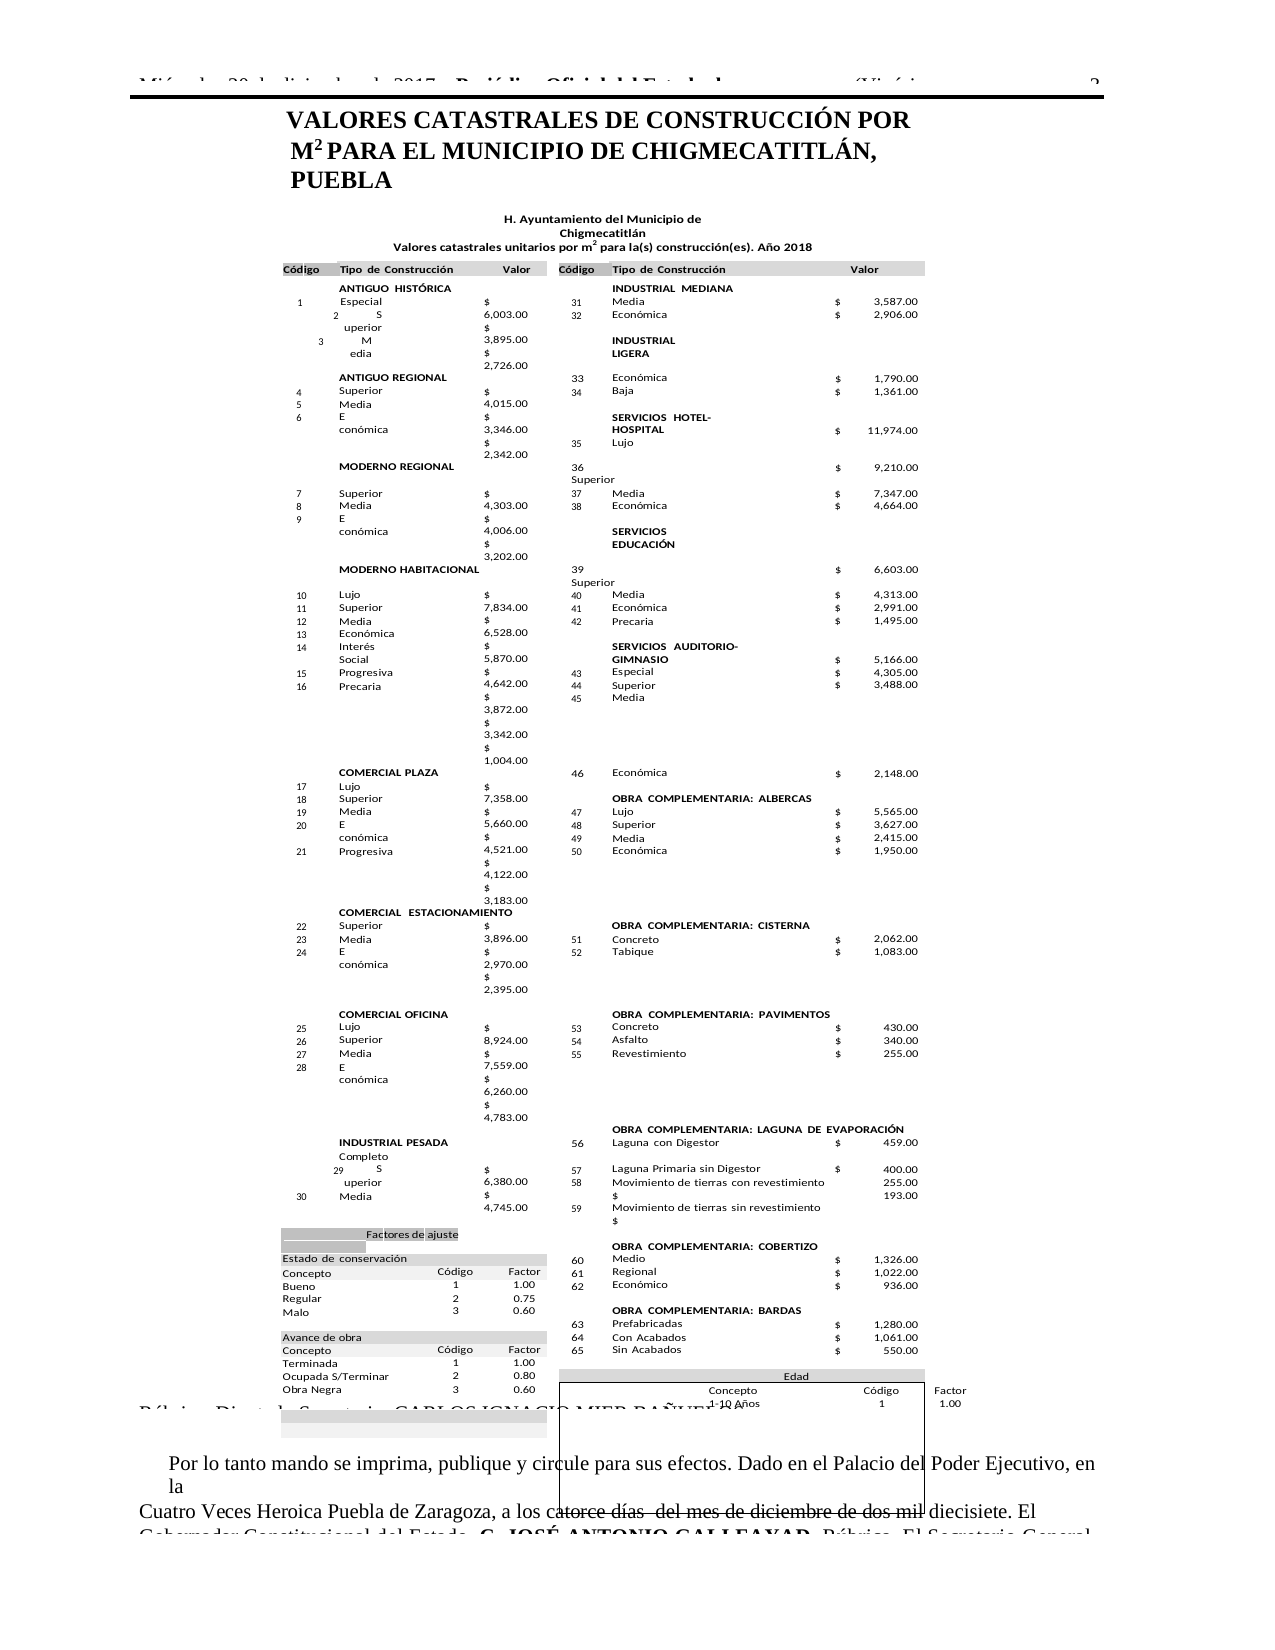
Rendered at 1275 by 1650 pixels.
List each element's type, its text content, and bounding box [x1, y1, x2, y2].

text $ 3,587.00 [834, 295, 1117, 308]
list Superior [296, 1164, 382, 1190]
list Económica $ [571, 845, 841, 858]
text $ 3,346.00 [483, 410, 541, 436]
text $ 6,260.00 [483, 1072, 541, 1098]
list Económica [571, 500, 733, 513]
text $ 255.00 [691, 1047, 1062, 1060]
text SERVICIOS HOTEL-HOSPITAL [612, 411, 763, 436]
list Tabique $ [571, 946, 841, 959]
list Económica [296, 411, 394, 437]
list Progresiva [296, 667, 408, 680]
list Media [296, 615, 408, 628]
text $ 2,906.00 [834, 308, 1117, 321]
text COMERCIAL OFICINA OBRA COMPLEMENTARIA: PAVIMENTOS [339, 1008, 1117, 1021]
list Superior [296, 386, 394, 399]
text $ 2,342.00 [483, 436, 541, 461]
text $ 6,528.00 [483, 614, 541, 639]
list Económica [296, 946, 394, 972]
text $ 2,395.00 [483, 971, 541, 996]
list Baja [571, 386, 763, 399]
list Lujo $ [571, 805, 841, 819]
text $ 1,790.00 [672, 372, 1081, 385]
list Movimiento de tierras con revestimiento $ [571, 1177, 841, 1202]
text $ 3,872.00 [483, 691, 541, 716]
text SERVICIOS EDUCACIÓN [612, 526, 733, 551]
text $ 4,642.00 [483, 665, 541, 690]
text $ 3,202.00 [483, 537, 541, 563]
text $ 3,488.00 [834, 679, 1117, 692]
text 3,627.00 [873, 818, 1117, 831]
text Ocupada S/Terminar 2 0.80 [282, 1370, 541, 1383]
list Económica [296, 1061, 394, 1086]
text OBRA COMPLEMENTARIA: ALBERCAS [583, 792, 841, 805]
list Lujo [571, 436, 763, 450]
text $ 1,495.00 [834, 614, 1117, 627]
list Especial [296, 295, 382, 309]
text $ 7,559.00 [483, 1047, 541, 1072]
text $ 4,783.00 [483, 1098, 541, 1123]
text VALORES CATASTRALES DE CONSTRUCCIÓN POR M2 PARA EL MUNICIPIO DE CHIGMECATITLÁN, PUEBLA [286, 105, 948, 193]
text 1-10 Años 1 1.00 [708, 1397, 1117, 1410]
list Superior [296, 487, 394, 500]
text 255.00 [883, 1176, 1117, 1189]
text $ 4,006.00 [483, 512, 541, 537]
list Superior [296, 602, 408, 615]
text $ 6,603.00 [659, 564, 1094, 577]
list Asfalto [571, 1035, 686, 1048]
list Media [571, 487, 733, 500]
text Concepto Código Factor [708, 1384, 1117, 1397]
list Especial [571, 666, 793, 680]
list Progresiva [296, 845, 394, 858]
text $ 1,061.00 [834, 1331, 1117, 1344]
text OBRA COMPLEMENTARIA: LAGUNA DE EVAPORACIÓN [612, 1123, 1117, 1136]
list Superior $ [571, 819, 841, 832]
list Movimiento de tierras sin revestimiento $ [571, 1202, 841, 1228]
text $ 4,521.00 [483, 830, 541, 856]
text $ 4,015.00 [483, 386, 541, 410]
text $ 5,660.00 [483, 805, 541, 830]
text OBRA COMPLEMENTARIA: CISTERNA [580, 919, 841, 932]
list Superior [296, 793, 394, 806]
list Económica [296, 513, 394, 539]
list Laguna Primaria sin Digestor $ [571, 1164, 841, 1177]
text Estado de conservación 60 Medio Concepto Código Factor 61 Regional [282, 1254, 657, 1279]
list Precaria [296, 680, 408, 693]
text 63 Prefabricadas [571, 1318, 801, 1332]
text Terminada 1 1.00 [282, 1357, 801, 1370]
text $ 430.00 [691, 1021, 1062, 1034]
text $ 1,280.00 [834, 1318, 1117, 1331]
text Factores de ajuste [284, 1228, 547, 1253]
list Superior [296, 1035, 394, 1048]
text INDUSTRIAL LIGERA [612, 334, 718, 360]
text $ 5,166.00 [834, 653, 1117, 666]
text Regular 2 0.75 [282, 1293, 801, 1306]
list Concreto [571, 1021, 686, 1035]
list Lujo [296, 589, 408, 602]
text $ 11,974.00 [834, 424, 1117, 437]
text $ 3,342.00 [483, 716, 541, 742]
text $ 459.00 [834, 1136, 1117, 1149]
list Superior [296, 309, 382, 335]
text $ 7,358.00 [483, 780, 541, 805]
text $ 3,896.00 [483, 919, 541, 945]
list Media [296, 1048, 394, 1061]
text 193.00 [883, 1189, 1117, 1202]
list Lujo [296, 780, 394, 793]
text MODERNO HABITACIONAL 39 Superior [339, 564, 654, 589]
text 2,415.00 [873, 831, 1117, 844]
text $ 4,305.00 [834, 666, 1117, 679]
text $ 936.00 [834, 1279, 1117, 1292]
text $ 550.00 [834, 1344, 1117, 1357]
list Media [296, 933, 394, 946]
list Media [296, 335, 372, 361]
list Económica [296, 819, 394, 845]
list Precaria [571, 615, 793, 628]
list Económica [571, 602, 793, 615]
text Obra Negra 3 0.60 [282, 1383, 541, 1396]
text SERVICIOS AUDITORIO-GIMNASIO [612, 640, 793, 666]
list Lujo [296, 1021, 394, 1035]
text Bueno 1 1.00 62 Económico [282, 1279, 801, 1293]
text COMERCIAL PLAZA 46 Económica [339, 767, 667, 780]
text $ 5,870.00 [483, 639, 541, 665]
list Interés Social [296, 641, 408, 667]
list Media [296, 500, 394, 513]
text H. Ayuntamiento del Municipio de Chigmecatitlán [461, 212, 744, 240]
text 1,950.00 [873, 844, 1117, 857]
text $ 4,664.00 [834, 499, 1117, 512]
text 1,083.00 [873, 945, 1117, 958]
text $ 4,303.00 [483, 487, 541, 512]
list Media [571, 295, 718, 309]
text $ 4,745.00 [483, 1188, 541, 1214]
text $ 2,970.00 [483, 945, 541, 971]
list Media [296, 806, 394, 819]
text Código Tipo de Construcción Valor Código Tipo de Construcción Valor ANTIGUO HISTÓRICA INDUSTRIAL MEDIANA [283, 256, 879, 295]
text $ 6,003.00 [483, 295, 541, 321]
text $ 2,726.00 [483, 347, 541, 372]
text $ 8,924.00 [483, 1021, 541, 1047]
text $ 6,380.00 [483, 1164, 541, 1188]
list Económica [571, 309, 718, 322]
list Económica [296, 628, 408, 641]
text Concepto Código Factor 65 Sin Acabados [282, 1344, 801, 1357]
list Media $ [571, 832, 841, 845]
text $ 7,834.00 [483, 589, 541, 614]
list Media [571, 589, 793, 602]
list Revestimiento [571, 1048, 686, 1061]
text Edad [545, 1370, 1048, 1383]
list Superior [296, 919, 394, 933]
text $ 340.00 [691, 1034, 1062, 1047]
text INDUSTRIAL PESADA 56 Laguna con Digestor Completo [339, 1136, 771, 1164]
text $ 4,122.00 [483, 856, 541, 881]
text $ 1,004.00 [483, 742, 541, 767]
text MODERNO REGIONAL 36 Superior [339, 461, 654, 487]
text $ 3,183.00 [483, 882, 541, 907]
text $ 3,895.00 [483, 321, 541, 346]
text ANTIGUO REGIONAL 33 Económica [339, 372, 667, 386]
list Media [571, 692, 793, 705]
text Valores catastrales unitarios por m2 para la(s) construcción(es). Año 2018 [333, 240, 872, 254]
list Concreto $ [571, 933, 841, 946]
